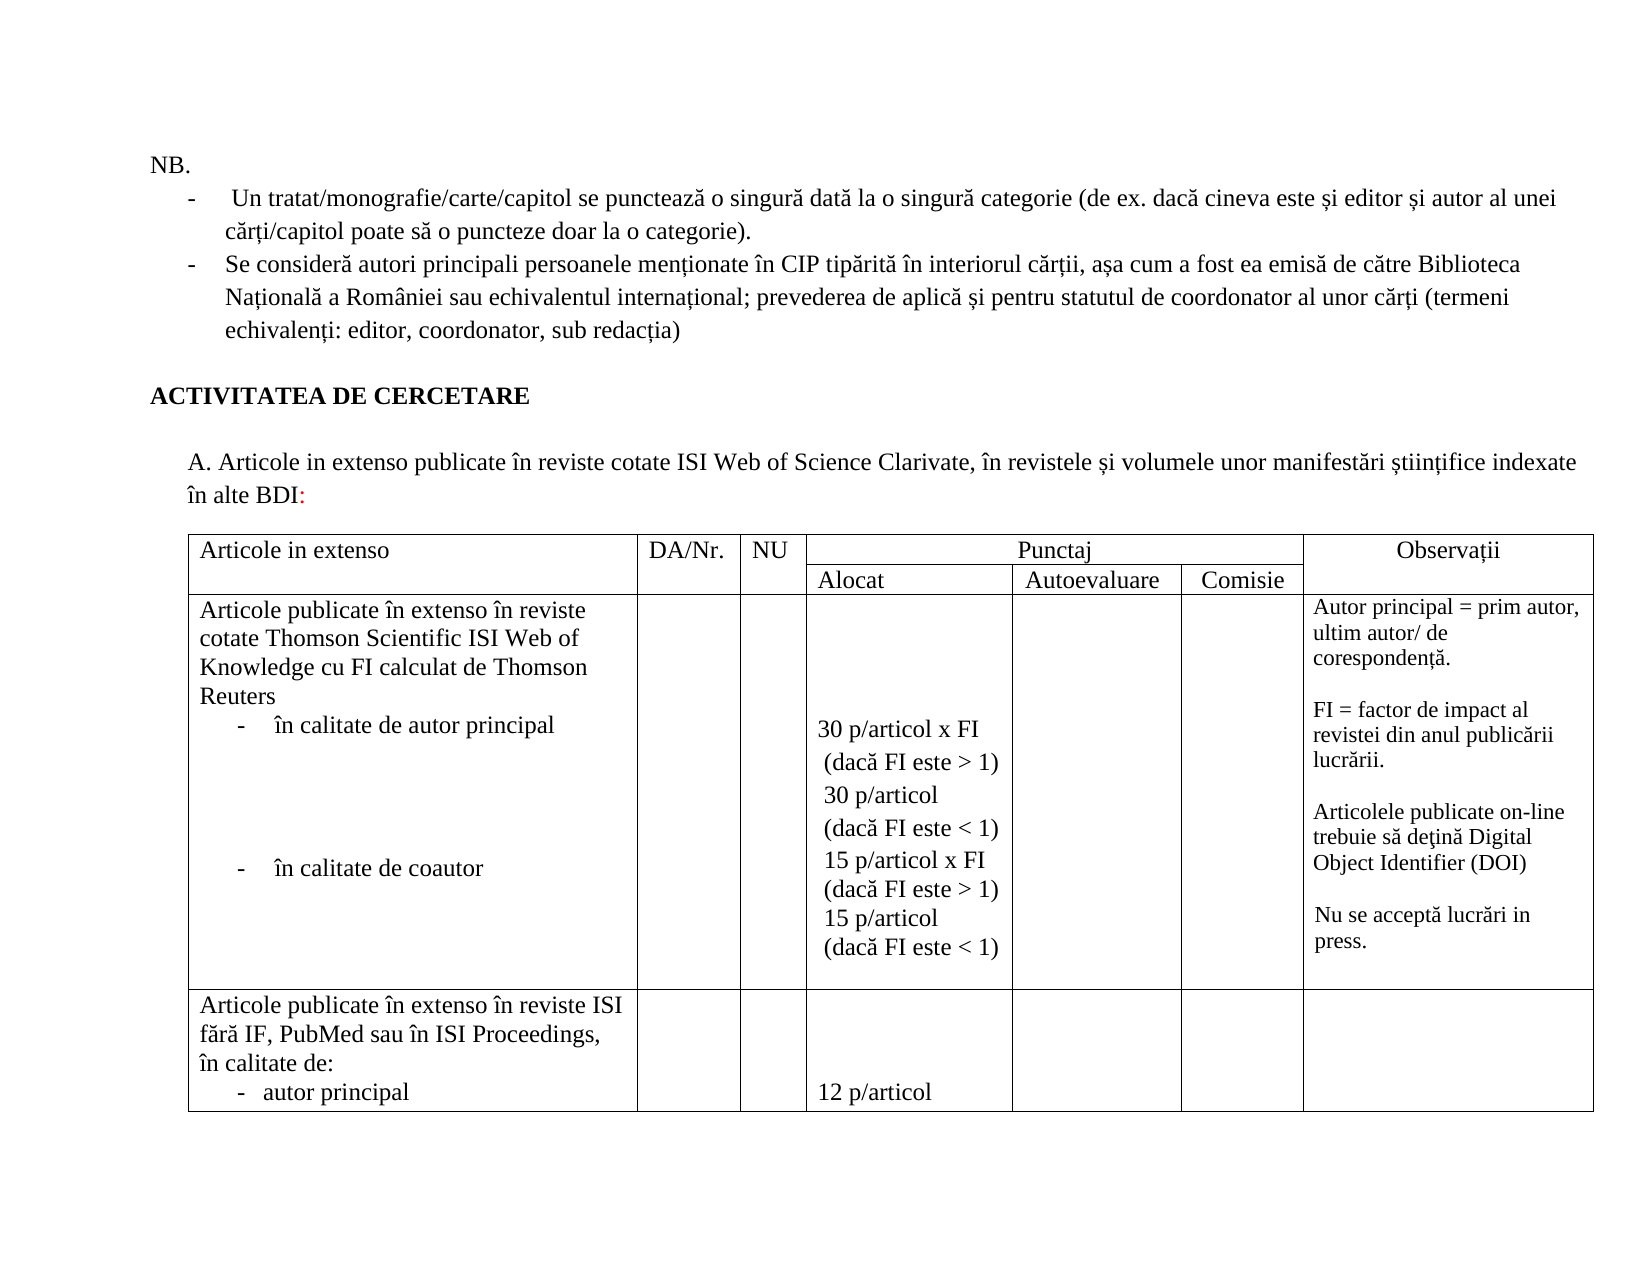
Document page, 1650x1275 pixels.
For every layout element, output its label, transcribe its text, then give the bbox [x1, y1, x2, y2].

table_cell [638, 595, 740, 989]
table_cell [1182, 595, 1303, 989]
table_header DA/Nr. [638, 535, 740, 594]
table_header Observații [1304, 535, 1593, 594]
table_header Punctaj [807, 535, 1303, 564]
text A. Articole in extenso publicate în reviste cotate ISI Web of Science Clarivate, în revistele și volumele unor manifestări științifice indexate în alte BDI: [187, 447, 1594, 509]
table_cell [807, 990, 1012, 1111]
table_cell [1182, 990, 1303, 1111]
table_cell [741, 595, 806, 989]
list Se consideră autori principali persoanele menționate în CIP tipărită în interiorul cărții, așa cum a fost ea emisă de către Biblioteca Națională a României sau echivalentul internațional; prevederea de aplică și pentru statutul de coordonator al unor cărți (termeni echivalenți: editor, coordonator, sub redacția) [187, 249, 1594, 344]
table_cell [189, 990, 637, 1111]
table_cell Alocat [807, 565, 1012, 594]
table_header NU [741, 535, 806, 594]
table_cell Articole publicate în extenso în reviste cotate Thomson Scientific ISI Web of Knowledge cu FI calculat de Thomson Reuters în calitate de autor principal în calitate de coautor [189, 595, 637, 989]
table_cell Comisie [1182, 565, 1303, 594]
list Un tratat/monografie/carte/capitol se punctează o singură dată la o singură categorie (de ex. dacă cineva este și editor și autor al unei cărți/capitol poate să o puncteze doar la o categorie). [187, 183, 1594, 245]
table_cell [741, 990, 806, 1111]
text NB. [150, 150, 1594, 179]
table_cell [638, 990, 740, 1111]
table_cell Autoevaluare [1013, 565, 1181, 594]
table_cell [1013, 990, 1181, 1111]
table_cell [1304, 990, 1593, 1111]
text ACTIVITATEA DE CERCETARE [150, 381, 1594, 410]
table_cell 30 p/articol x FI (dacă FI este > 1) 30 p/articol (dacă FI este < 1) 15 p/articol x FI (dacă FI este > 1) 15 p/articol (dacă FI este < 1) [807, 595, 1012, 989]
table_header Articole in extenso [189, 535, 637, 594]
table_cell Autor principal = prim autor, ultim autor/ de corespondență. FI = factor de impact al revistei din anul publicării lucrării. Articolele publicate on-line trebuie să deţină Digital Object Identifier (DOI) Nu se acceptă lucrări in press. [1304, 595, 1593, 989]
table_cell [1013, 595, 1181, 989]
